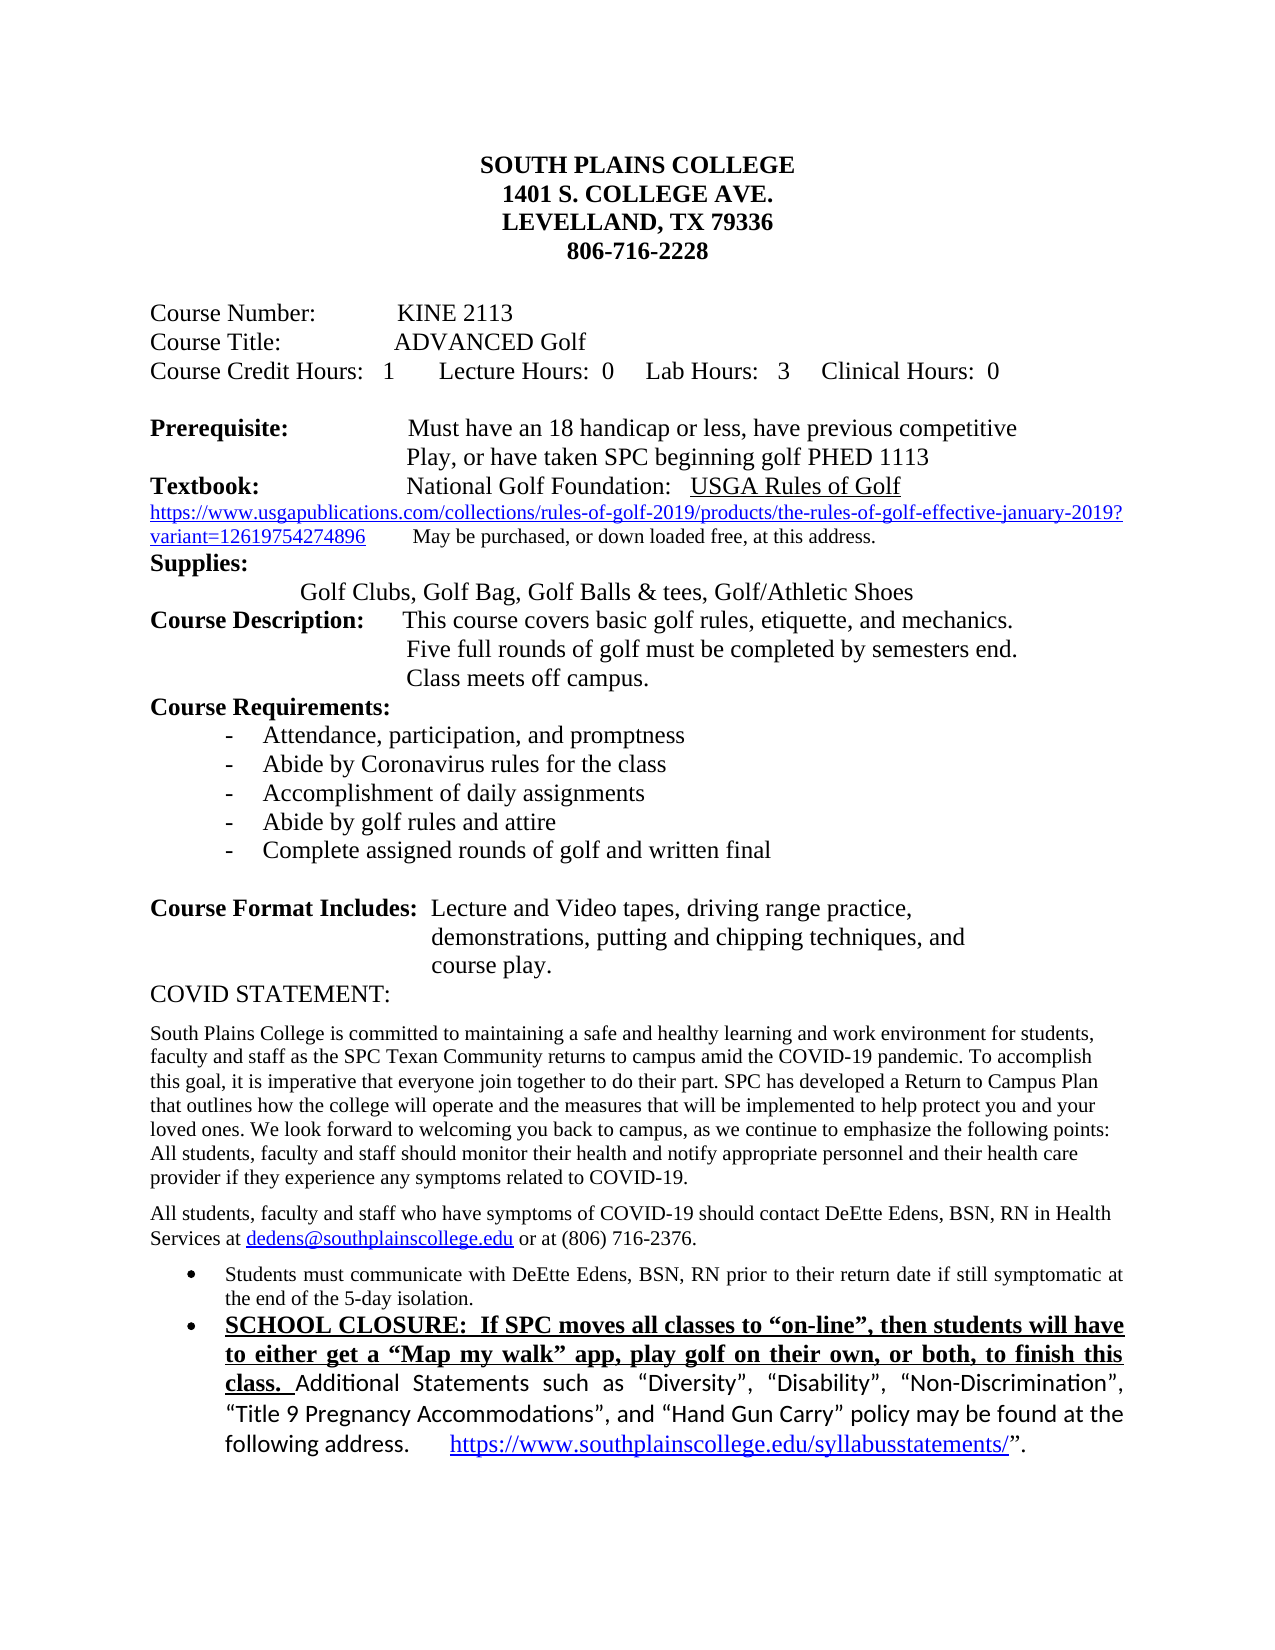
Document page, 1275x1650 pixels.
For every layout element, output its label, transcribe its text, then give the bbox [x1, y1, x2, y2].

text Course Number: KINE 2113 [150, 298, 1125, 327]
text demonstrations, putting and chipping techniques, and [150, 922, 1125, 950]
text Supplies: [150, 548, 1125, 577]
text Course Credit Hours: 1 Lecture Hours: 0 Lab Hours: 3 Clinical Hours: 0 [150, 356, 1125, 385]
text South Plains College is committed to maintaining a safe and healthy learning and work environment for students, faculty and staff as the SPC Texan Community returns to campus amid the COVID-19 pandemic. To accomplish this goal, it is imperative that everyone join together to do their part. SPC has developed a Return to Campus Plan that outlines how the college will operate and the measures that will be implemented to help protect you and your loved ones. We look forward to welcoming you back to campus, as we continue to emphasize the following points: All students, faculty and staff should monitor their health and notify appropriate personnel and their health care provider if they experience any symptoms related to COVID-19. [150, 1020, 1125, 1189]
text Class meets off campus. [150, 663, 1125, 692]
text Course Title: ADVANCED Golf [150, 327, 1125, 356]
list Students must communicate with DeEtte Edens, BSN, RN prior to their return date if still symptomatic at the end of the 5-day isolation. [187, 1262, 1125, 1310]
list Abide by golf rules and attire [225, 807, 1125, 835]
list Abide by Coronavirus rules for the class [225, 749, 1125, 778]
text 806-716-2228 [150, 236, 1125, 265]
text Five full rounds of golf must be completed by semesters end. [150, 634, 1125, 663]
text Course Requirements: [150, 692, 1125, 720]
text Course Format Includes: Lecture and Video tapes, driving range practice, [150, 893, 1125, 922]
list Attendance, participation, and promptness [225, 720, 1125, 749]
text Textbook: National Golf Foundation: USGA Rules of Golf [150, 471, 1125, 500]
text SOUTH PLAINS COLLEGE [150, 150, 1125, 179]
text Course Description: This course covers basic golf rules, etiquette, and mechanics. [150, 605, 1125, 634]
text https://www.usgapublications.com/collections/rules-of-golf-2019/products/the-rules-of-golf-effective-january-2019?variant=12619754274896 May be purchased, or down loaded free, at this address. [150, 500, 1125, 548]
list Complete assigned rounds of golf and written final [225, 835, 1125, 864]
list SCHOOL CLOSURE: If SPC moves all classes to “on-line”, then students will have to either get a “Map my walk” app, play golf on their own, or both, to finish this class. Additional Statements such as “Diversity”, “Disability”, “Non-Discrimination”, “Title 9 Pregnancy Accommodations”, and “Hand Gun Carry” policy may be found at the following address. https://www.southplainscollege.edu/syllabusstatements/”. [187, 1310, 1125, 1459]
text Prerequisite: Must have an 18 handicap or less, have previous competitive [150, 413, 1125, 442]
text Play, or have taken SPC beginning golf PHED 1113 [150, 442, 1125, 471]
text Golf Clubs, Golf Bag, Golf Balls & tees, Golf/Athletic Shoes [150, 577, 1125, 605]
text course play. [150, 950, 1125, 979]
list Accomplishment of daily assignments [225, 778, 1125, 807]
text COVID STATEMENT: [150, 979, 1125, 1008]
text All students, faculty and staff who have symptoms of COVID-19 should contact DeEtte Edens, BSN, RN in Health Services at dedens@southplainscollege.edu or at (806) 716-2376. [150, 1201, 1125, 1249]
